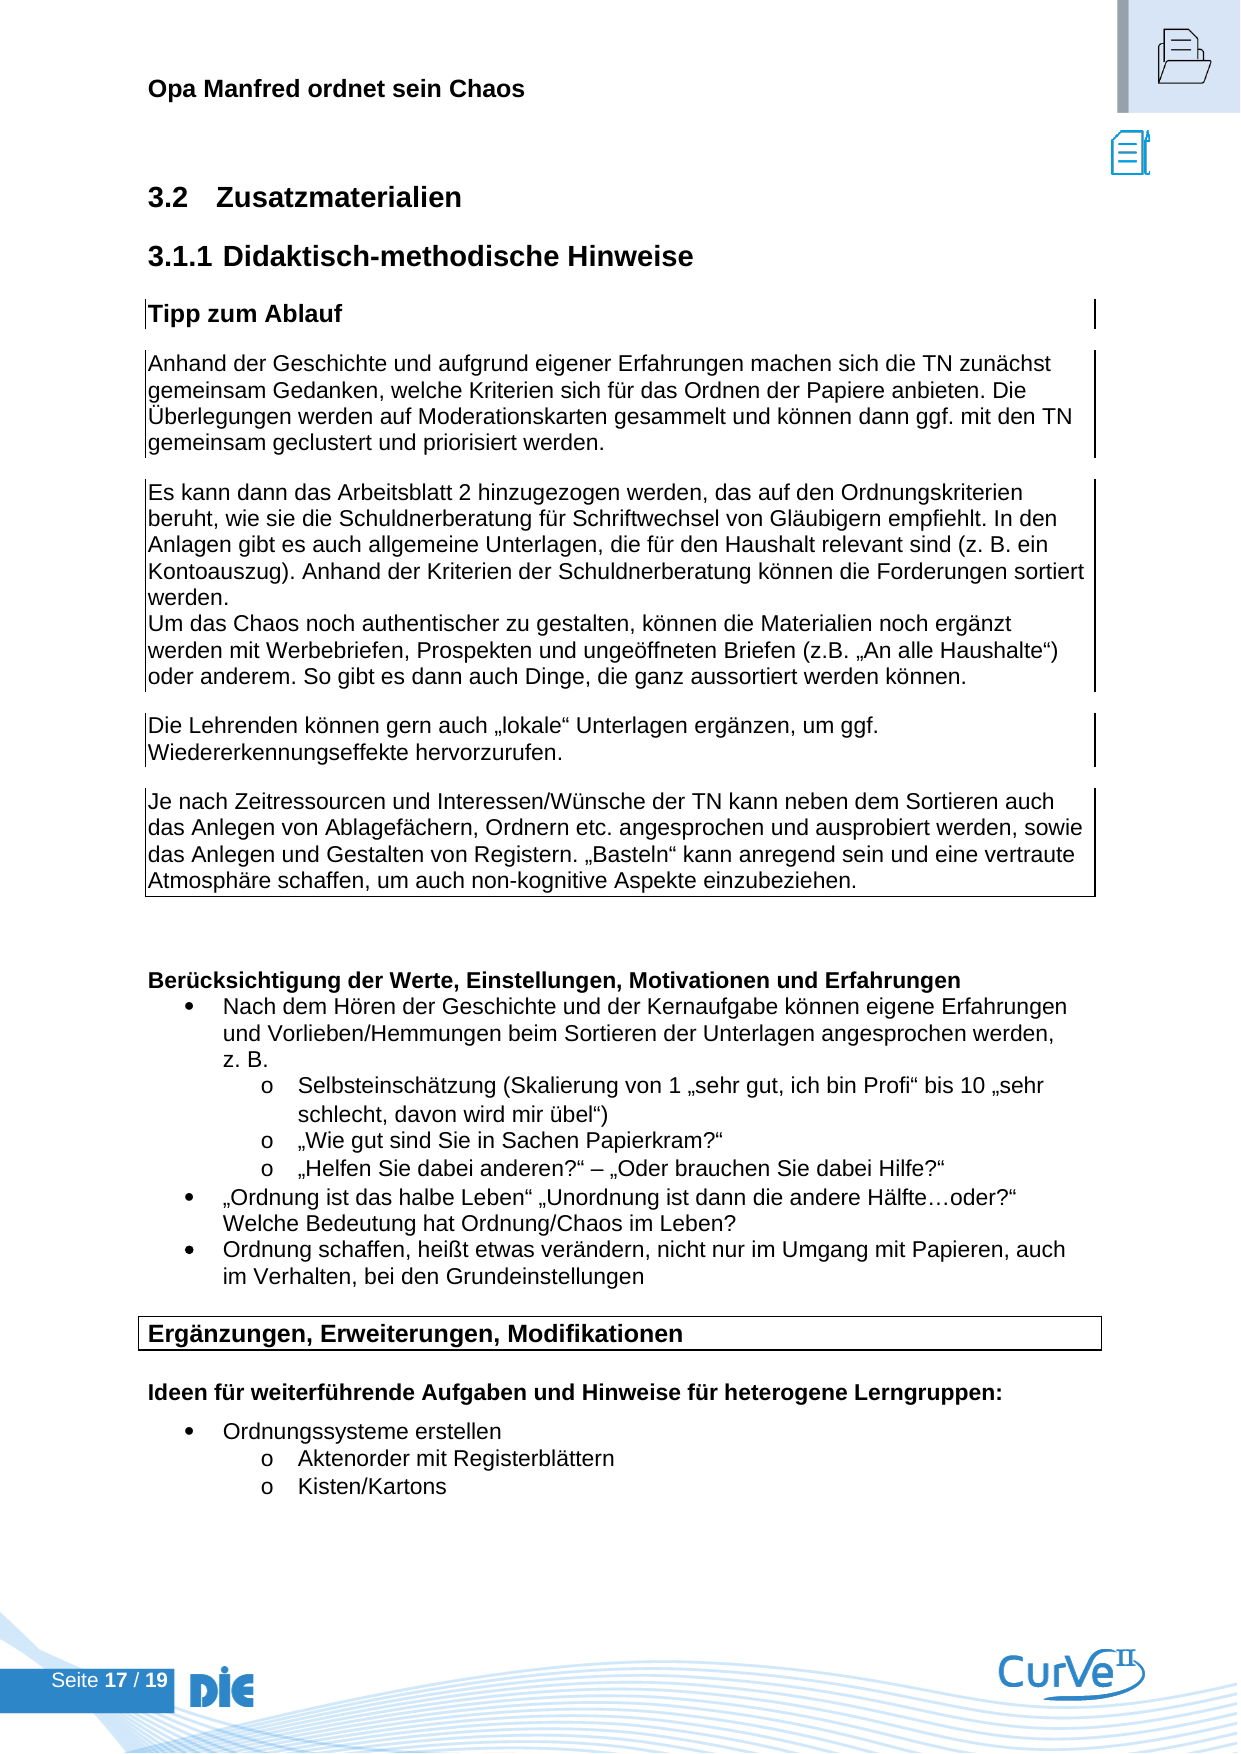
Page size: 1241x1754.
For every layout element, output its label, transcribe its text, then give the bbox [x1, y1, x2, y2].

text Es kann dann das Arbeitsblatt 2 hinzugezogen werden, das auf den Ordnungskriterien beruht, wie sie die Schuldnerberatung für Schriftwechsel von Gläubigern empfiehlt. In den Anlagen gibt es auch allgemeine Unterlagen, die für den Haushalt relevant sind (z. B. ein Kontoauszug). Anhand der Kriterien der Schuldnerberatung können die Forderungen sortiert werden. Um das Chaos noch authentischer zu gestalten, können die Materialien noch ergänzt werden mit Werbebriefen, Prospekten und ungeöffneten Briefen (z.B. „An alle Haushalte“) oder anderem. So gibt es dann auch Dinge, die ganz aussortiert werden können. [146, 479, 1094, 692]
picture [0, 1605, 1238, 1753]
list Aktenorder mit Registerblättern [260, 1444, 1092, 1473]
list Nach dem Hören der Geschichte und der Kernaufgabe können eigene Erfahrungen und Vorlieben/Hemmungen beim Sortieren der Unterlagen angesprochen werden, z. B. [185, 993, 1092, 1072]
subtitle 3.2 Zusatzmaterialien [148, 180, 1092, 213]
list Ordnung schaffen, heißt etwas verändern, nicht nur im Umgang mit Papieren, auch im Verhalten, bei den Grundeinstellungen [185, 1236, 1092, 1289]
list „Ordnung ist das halbe Leben“ „Unordnung ist dann die andere Hälfte…oder?“ Welche Bedeutung hat Ordnung/Chaos im Leben? [185, 1184, 1092, 1236]
picture [295, 0, 1241, 113]
text Ideen für weiterführende Aufgaben und Hinweise für heterogene Lerngruppen: [148, 1379, 1092, 1406]
subtitle Didaktisch-methodische Hinweise [148, 239, 1092, 273]
list „Helfen Sie dabei anderen?“ – „Oder brauchen Sie dabei Hilfe?“ [260, 1155, 1092, 1184]
text Ergänzungen, Erweiterungen, Modifikationen [139, 1317, 1101, 1349]
text Berücksichtigung der Werte, Einstellungen, Motivationen und Erfahrungen [148, 967, 1092, 993]
text Tipp zum Ablauf [146, 299, 1094, 329]
picture [1114, 133, 1141, 172]
list „Wie gut sind Sie in Sachen Papierkram?“ [260, 1127, 1092, 1155]
picture [1147, 143, 1151, 172]
list Ordnungssysteme erstellen [185, 1418, 1092, 1444]
text Die Lehrenden können gern auch „lokale“ Unterlagen ergänzen, um ggf. Wiedererkennungseffekte hervorzurufen. [144, 712, 1095, 767]
list Kisten/Kartons [260, 1473, 1092, 1501]
text Je nach Zeitressourcen und Interessen/Wünsche der TN kann neben dem Sortieren auch das Anlegen von Ablagefächern, Ordnern etc. angesprochen und ausprobiert werden, sowie das Anlegen und Gestalten von Registern. „Basteln“ kann anregend sein und eine vertraute Atmosphäre schaffen, um auch non-kognitive Aspekte einzubeziehen. [146, 788, 1094, 896]
picture [1111, 130, 1119, 138]
list Selbsteinschätzung (Skalierung von 1 „sehr gut, ich bin Profi“ bis 10 „sehr schlecht, davon wird mir übel“) [260, 1072, 1092, 1127]
text Anhand der Geschichte und aufgrund eigener Erfahrungen machen sich die TN zunächst gemeinsam Gedanken, welche Kriterien sich für das Ordnen der Papiere anbieten. Die Überlegungen werden auf Moderationskarten gesammelt und können dann ggf. mit den TN gemeinsam geclustert und priorisiert werden. [146, 350, 1094, 458]
